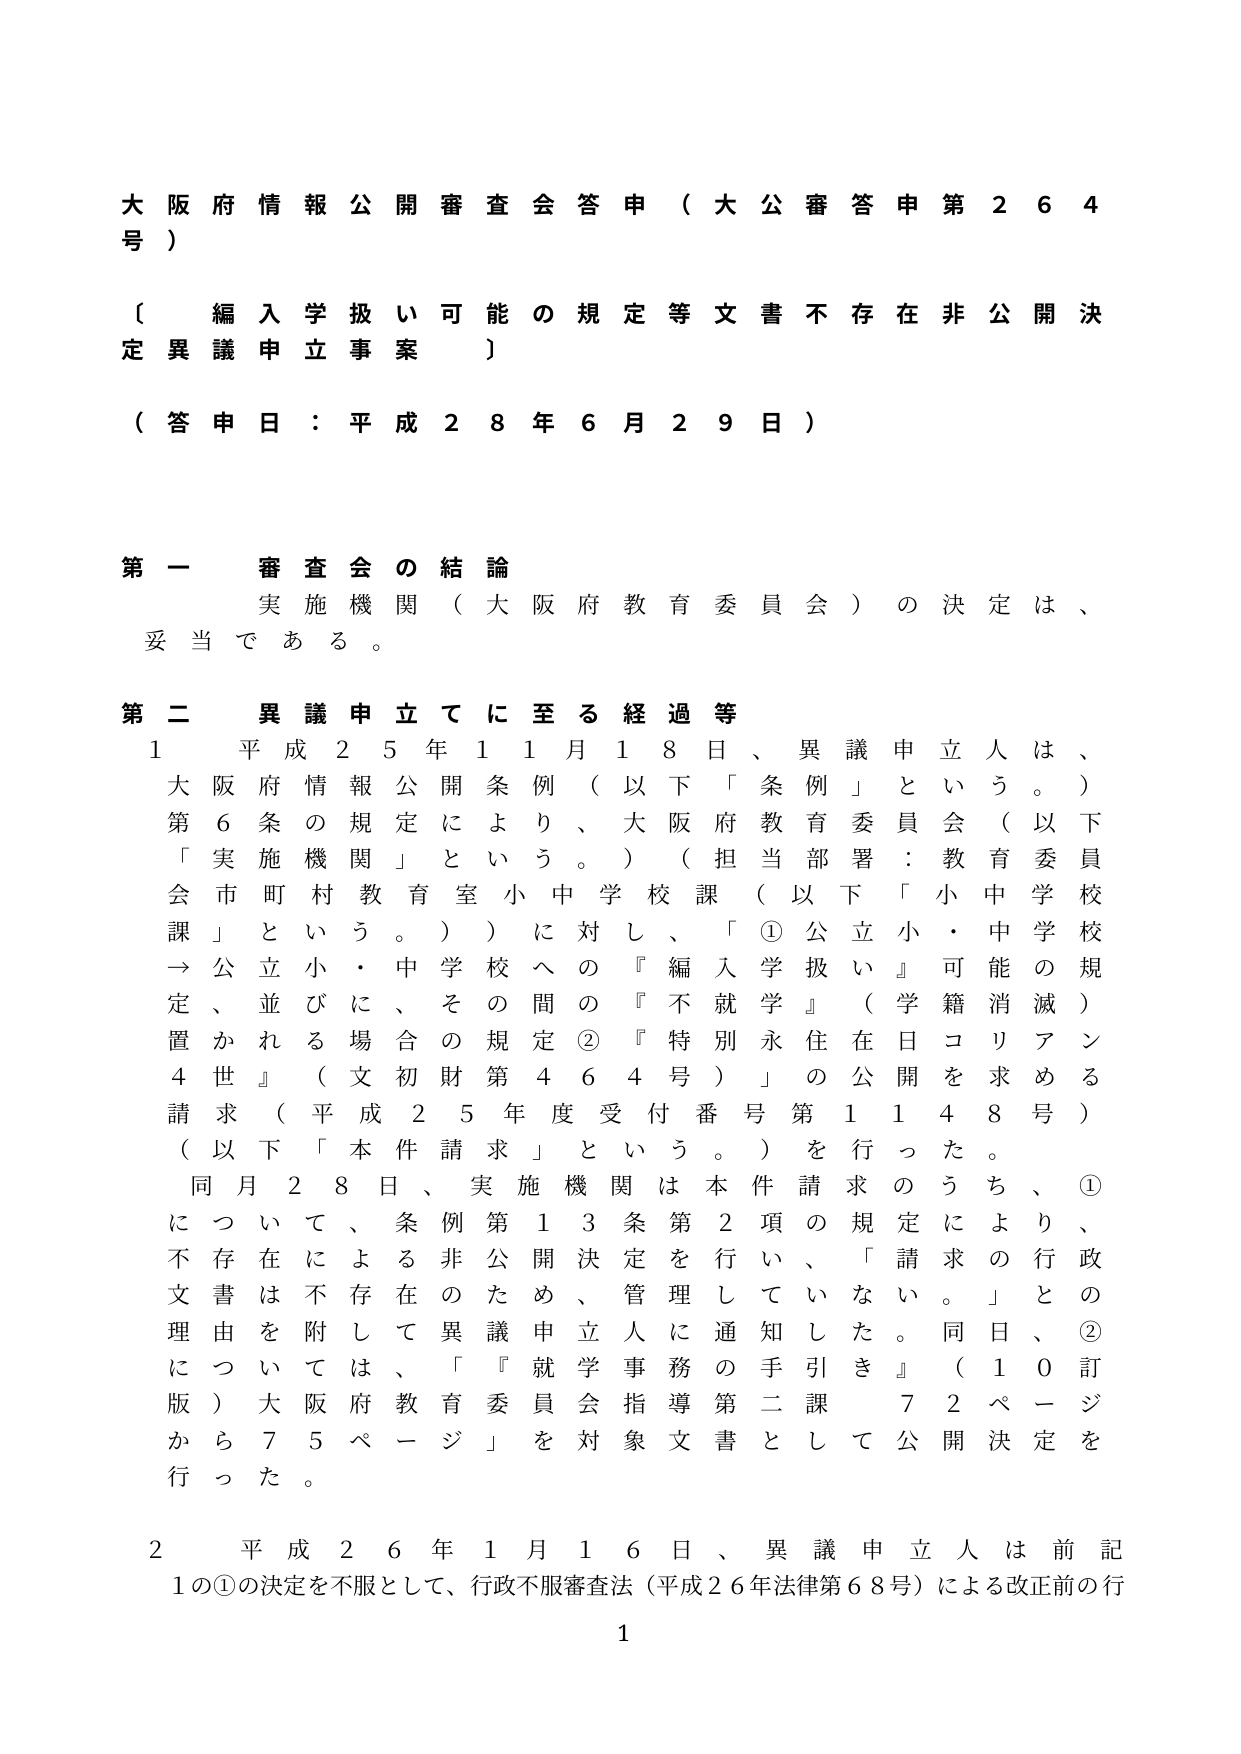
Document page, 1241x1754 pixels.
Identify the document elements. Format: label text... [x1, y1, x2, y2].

text （答申日：平成２８年６月２９日） [121, 403, 1125, 439]
text １ 平成２５年１１月１８日、異議申立人は、大阪府情報公開条例（以下「条例」という。）第６条の規定により、大阪府教育委員会（以下「実施機関」という。）（担当部署：教育委員会市町村教育室小中学校課（以下「小中学校課」という。））に対し、「①公立小・中学校→公立小・中学校への『編入学扱い』可能の規定、並びに、その間の『不就学』（学籍消滅）置かれる場合の規定②『特別永住在日コリアン４世』（文初財第４６４号）」の公開を求める請求（平成２５年度受付番号第１１４８号）（以下「本件請求」という。）を行った。 [144, 730, 1125, 1167]
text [144, 1530, 1125, 1603]
text 実施機関（大阪府教育委員会）の決定は、妥当である。 [121, 585, 1125, 658]
text 〔 編入学扱い可能の規定等文書不存在非公開決定異議申立事案 〕 [121, 294, 1125, 367]
text 同月２８日、実施機関は本件請求のうち、①について、条例第１３条第２項の規定により、不存在による非公開決定を行い、「請求の行政文書は不存在のため、管理していない。」との理由を附して異議申立人に通知した。同日、②については、「『就学事務の手引き』（１０訂版）大阪府教育委員会指導第二課 ７２ページから７５ページ」を対象文書として公開決定を行った。 [167, 1167, 1125, 1494]
text 第一 審査会の結論 [121, 549, 1125, 585]
text 第二 異議申立てに至る経過等 [121, 694, 1125, 730]
text 大阪府情報公開審査会答申（大公審答申第２６４号） [121, 185, 1125, 258]
